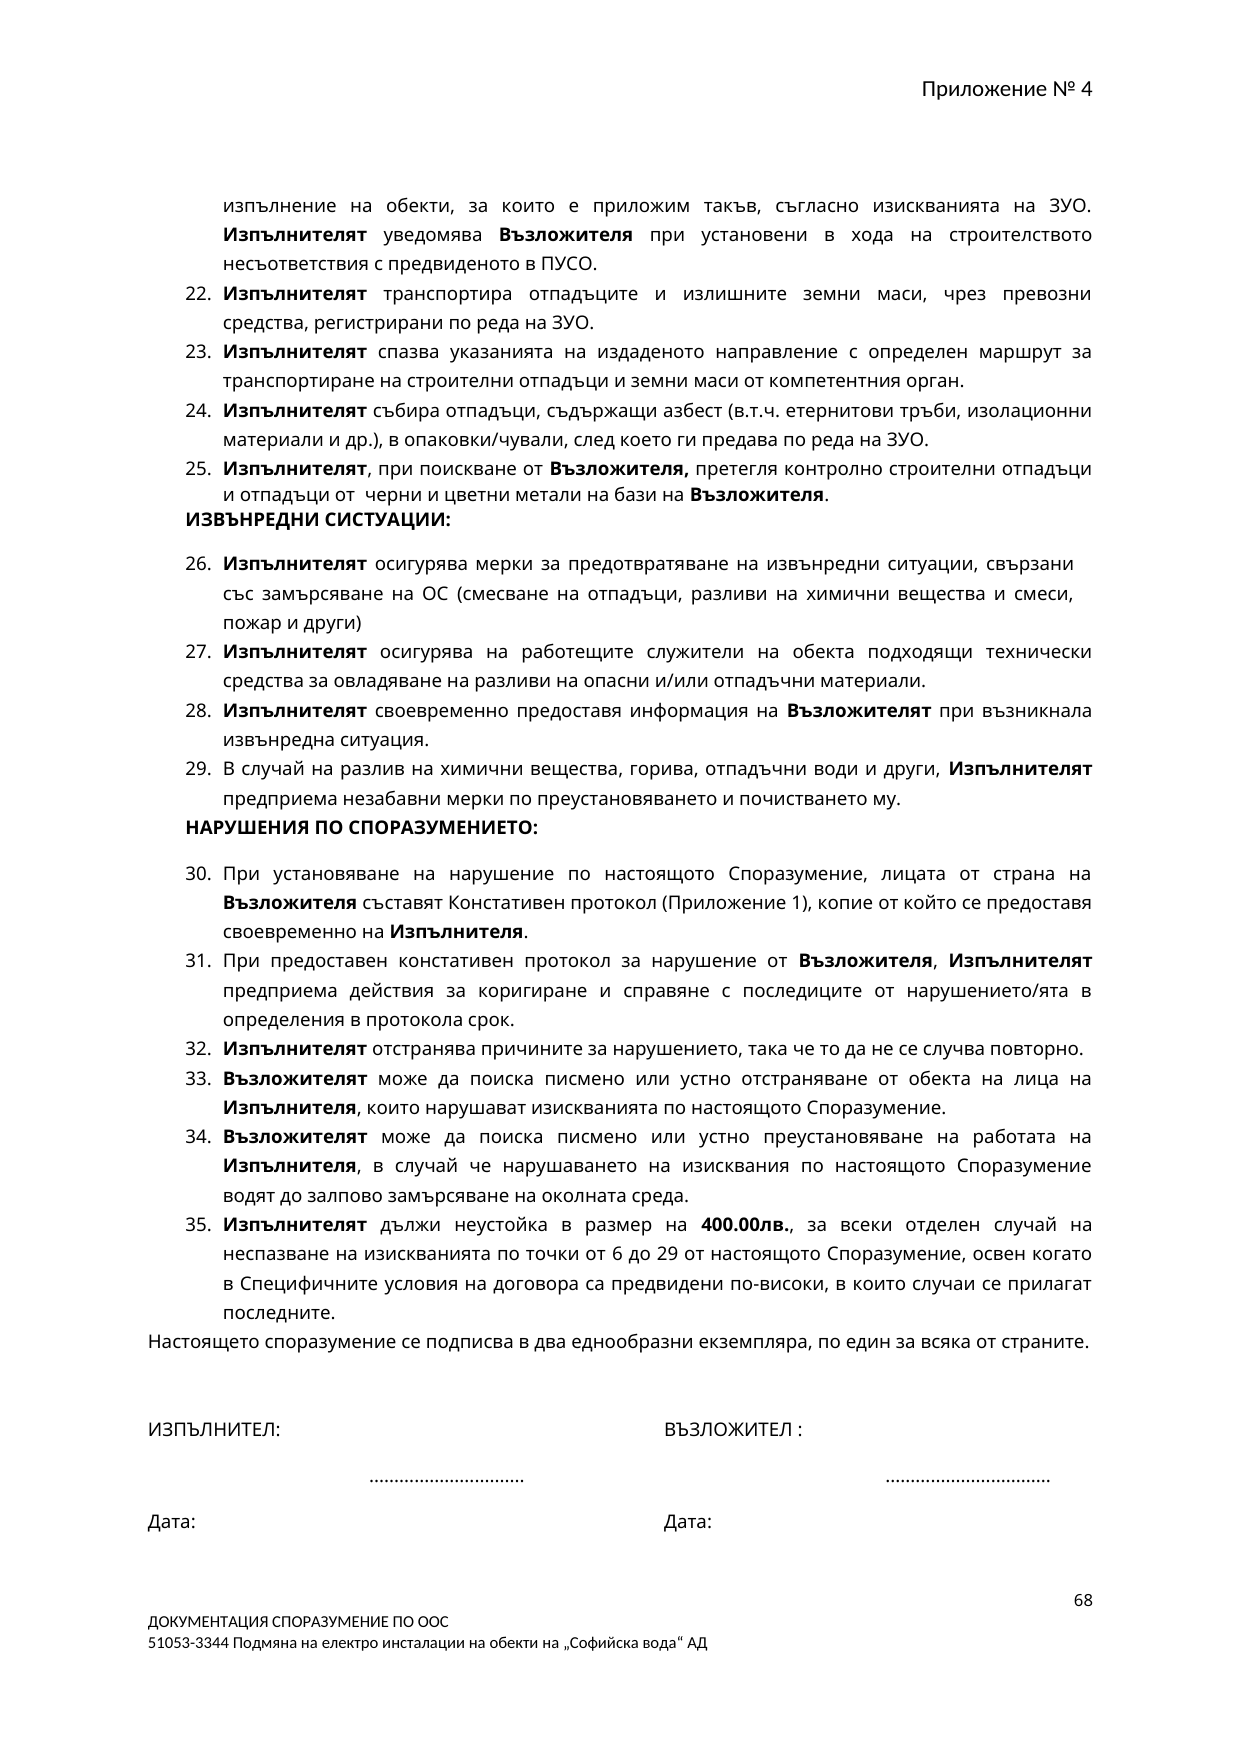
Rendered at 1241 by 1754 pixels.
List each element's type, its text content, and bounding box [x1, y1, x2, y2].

list Възложителят може да поиска писмено или устно отстраняване от обекта на лица на Изпълнителя, които нарушават изискванията по настоящото Споразумение. [185, 1065, 1093, 1120]
list Изпълнителят осигурява на работещите служители на обекта подходящи технически средства за овладяване на разливи на опасни и/или отпадъчни материали. [185, 638, 1093, 693]
text НАРУШЕНИЯ ПО СПОРАЗУМЕНИЕТО: [185, 814, 1093, 839]
text Настоящето споразумение се подписва в два еднообразни екземпляра, по един за всяка от страните. [148, 1328, 1093, 1354]
text ИЗВЪНРЕДНИ СИСТУАЦИИ: [148, 506, 1093, 532]
list При предоставен констативен протокол за нарушение от Възложителя, Изпълнителят предприема действия за коригиране и справяне с последиците от нарушението/ята в определения в протокола срок. [185, 948, 1093, 1032]
list Изпълнителят отстранява причините за нарушението, така че то да не се случва повторно. [185, 1036, 1093, 1061]
text ИЗПЪЛНИТЕЛ: ВЪЗЛОЖИТЕЛ : [148, 1416, 1093, 1442]
list Възложителят може да поиска писмено или устно преустановяване на работата на Изпълнителя, в случай че нарушаването на изисквания по настоящото Споразумение водят до залпово замърсяване на околната среда. [185, 1123, 1093, 1207]
list Изпълнителят осигурява мерки за предотвратяване на извънредни ситуации, свързани със замърсяване на ОС (смесване на отпадъци, разливи на химични вещества и смеси, пожар и други) [185, 551, 1075, 635]
text ............................... ................................. [148, 1462, 1093, 1487]
list В случай на разлив на химични вещества, горива, отпадъчни води и други, Изпълнителят предприема незабавни мерки по преустановяването и почистването му. [185, 756, 1093, 810]
list Изпълнителят транспортира отпадъците и излишните земни маси, чрез превозни средства, регистрирани по реда на ЗУО. [185, 280, 1093, 334]
text Дата: Дата: [148, 1508, 1093, 1533]
list Изпълнителят спазва указанията на издаденото направление с определен маршрут за транспортиране на строителни отпадъци и земни маси от компетентния орган. [185, 338, 1093, 393]
list Изпълнителят събира отпадъци, съдържащи азбест (в.т.ч. етернитови тръби, изолационни материали и др.), в опаковки/чували, след което ги предава по реда на ЗУО. [185, 397, 1093, 452]
list При установяване на нарушение по настоящото Споразумение, лицата от страна на Възложителя съставят Констативен протокол (Приложение 1), копие от който се предоставя своевременно на Изпълнителя. [185, 860, 1093, 944]
list Изпълнителят, при поискване от Възложителя, претегля контролно строителни отпадъци и отпадъци от черни и цветни метали на бази на Възложителя. [185, 455, 1093, 506]
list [185, 192, 1093, 276]
list Изпълнителят своевременно предоставя информация на Възложителят при възникнала извънредна ситуация. [185, 697, 1093, 752]
list Изпълнителят дължи неустойка в размер на 400.00лв., за всеки отделен случай на неспазване на изискванията по точки от 6 до 29 от настоящото Споразумение, освен когато в Специфичните условия на договора са предвидени по-високи, в които случаи се прилагат последните. [185, 1211, 1093, 1324]
